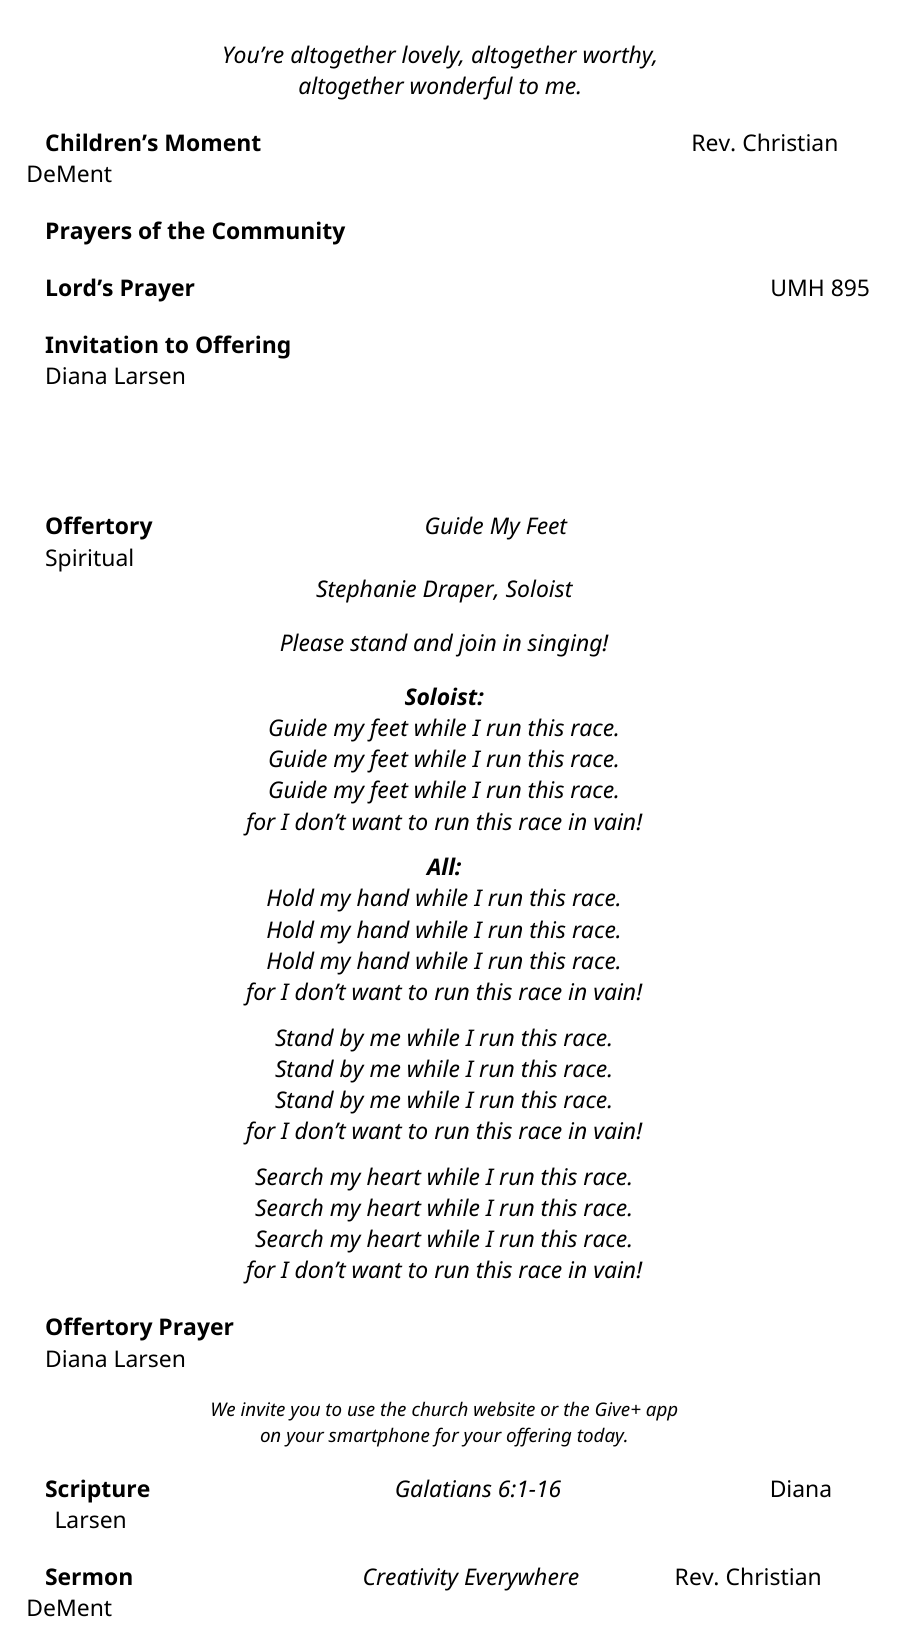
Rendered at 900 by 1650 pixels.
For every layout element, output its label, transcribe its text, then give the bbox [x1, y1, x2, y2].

text Guide my feet while I run this race. [45, 712, 846, 743]
text Search my heart while I run this race. [45, 1192, 846, 1223]
text Stand by me while I run this race. [45, 1084, 846, 1115]
text Scripture Galatians 6:1-16 Diana Larsen [45, 1473, 846, 1536]
text We invite you to use the church website or the Give+ app [45, 1396, 846, 1422]
text Stand by me while I run this race. [45, 1053, 846, 1084]
text Stephanie Draper, Soloist [45, 573, 846, 604]
text for I don’t want to run this race in vain! [45, 806, 846, 837]
text Invitation to Offering Diana Larsen [45, 328, 847, 391]
text on your smartphone for your offering today. [45, 1422, 846, 1447]
text You’re altogether lovely, altogether worthy, [45, 39, 838, 70]
text Prayers of the Community [26, 215, 847, 246]
text Offertory Guide My Feet Spiritual [45, 510, 846, 573]
text Guide my feet while I run this race. [45, 743, 846, 774]
text Guide my feet while I run this race. [45, 774, 846, 806]
text Soloist: [45, 681, 846, 712]
text Lord’s Prayer UMH 895 [45, 272, 847, 303]
text altogether wonderful to me. [45, 70, 838, 101]
text for I don’t want to run this race in vain! [45, 1115, 846, 1147]
text Stand by me while I run this race. [45, 1022, 846, 1053]
text Search my heart while I run this race. [45, 1223, 846, 1254]
text Please stand and join in singing! [45, 627, 846, 658]
text Hold my hand while I run this race. [45, 914, 846, 945]
text Offertory Prayer Diana Larsen [45, 1311, 847, 1374]
text for I don’t want to run this race in vain! [45, 1254, 846, 1286]
text Hold my hand while I run this race. [45, 945, 846, 976]
text Search my heart while I run this race. [45, 1161, 846, 1192]
text for I don’t want to run this race in vain! [45, 976, 846, 1007]
text Sermon Creativity Everywhere Rev. Christian DeMent [26, 1561, 846, 1623]
text Hold my hand while I run this race. [45, 882, 846, 914]
text Children’s Moment Rev. Christian DeMent [26, 127, 847, 189]
text All: [45, 851, 846, 882]
